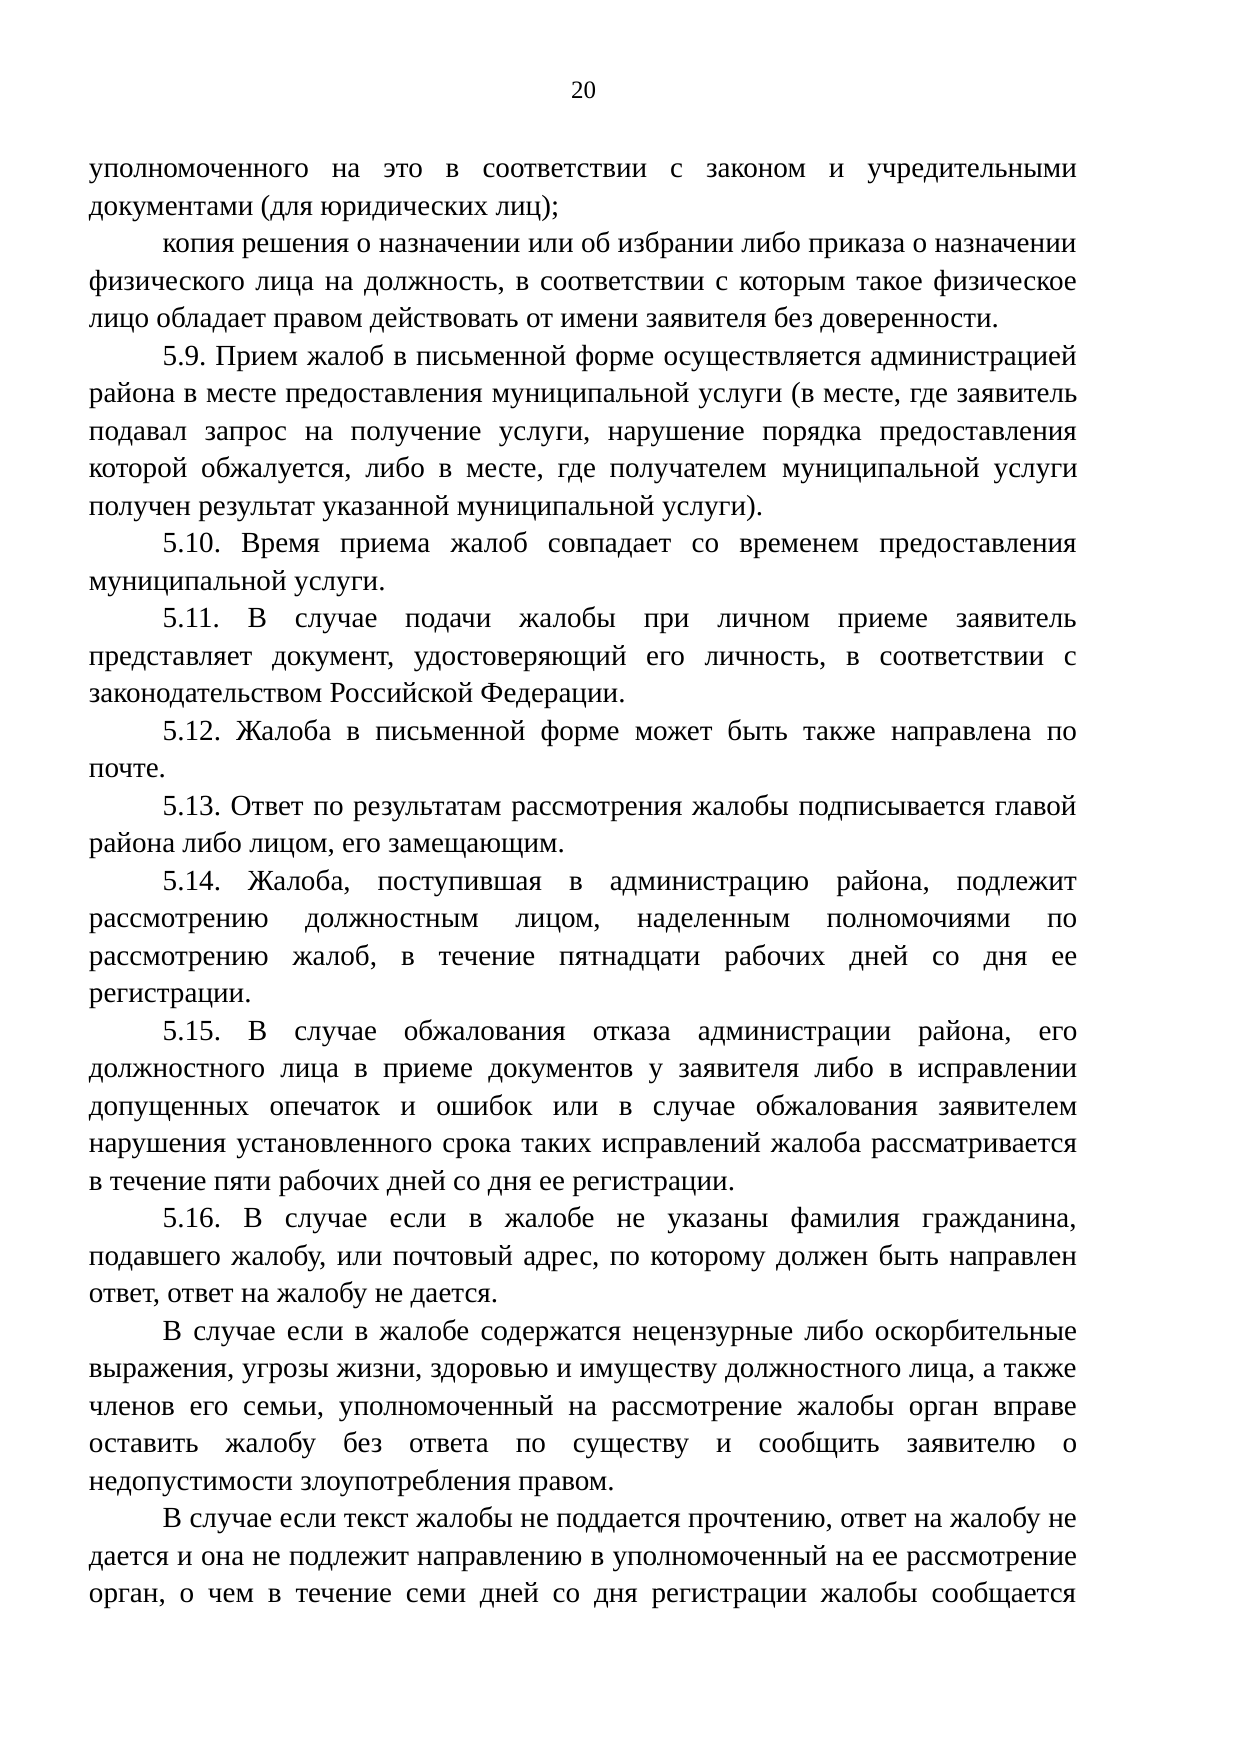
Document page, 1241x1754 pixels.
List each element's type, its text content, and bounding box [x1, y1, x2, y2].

text 5.11. В случае подачи жалобы при личном приеме заявитель представляет документ, удостоверяющий его личность, в соответствии с законодательством Российской Федерации. [89, 598, 1078, 710]
text В случае если в жалобе содержатся нецензурные либо оскорбительные выражения, угрозы жизни, здоровью и имуществу должностного лица, а также членов его семьи, уполномоченный на рассмотрение жалобы орган вправе оставить жалобу без ответа по существу и сообщить заявителю о недопустимости злоупотребления правом. [89, 1310, 1078, 1498]
text 5.15. В случае обжалования отказа администрации района, его должностного лица в приеме документов у заявителя либо в исправлении допущенных опечаток и ошибок или в случае обжалования заявителем нарушения установленного срока таких исправлений жалоба рассматривается в течение пяти рабочих дней со дня ее регистрации. [89, 1010, 1078, 1198]
text 5.16. В случае если в жалобе не указаны фамилия гражданина, подавшего жалобу, или почтовый адрес, по которому должен быть направлен ответ, ответ на жалобу не дается. [89, 1198, 1078, 1310]
text копия решения о назначении или об избрании либо приказа о назначении физического лица на должность, в соответствии с которым такое физическое лицо обладает правом действовать от имени заявителя без доверенности. [89, 223, 1078, 335]
text 5.14. Жалоба, поступившая в администрацию района, подлежит рассмотрению должностным лицом, наделенным полномочиями по рассмотрению жалоб, в течение пятнадцати рабочих дней со дня ее регистрации. [89, 860, 1078, 1010]
text 5.9. Прием жалоб в письменной форме осуществляется администрацией района в месте предоставления муниципальной услуги (в месте, где заявитель подавал запрос на получение услуги, нарушение порядка предоставления которой обжалуется, либо в месте, где получателем муниципальной услуги получен результат указанной муниципальной услуги). [89, 335, 1078, 523]
text 5.13. Ответ по результатам рассмотрения жалобы подписывается главой района либо лицом, его замещающим. [89, 785, 1078, 860]
text 5.12. Жалоба в письменной форме может быть также направлена по почте. [89, 710, 1078, 785]
text 5.10. Время приема жалоб совпадает со временем предоставления муниципальной услуги. [89, 523, 1078, 598]
